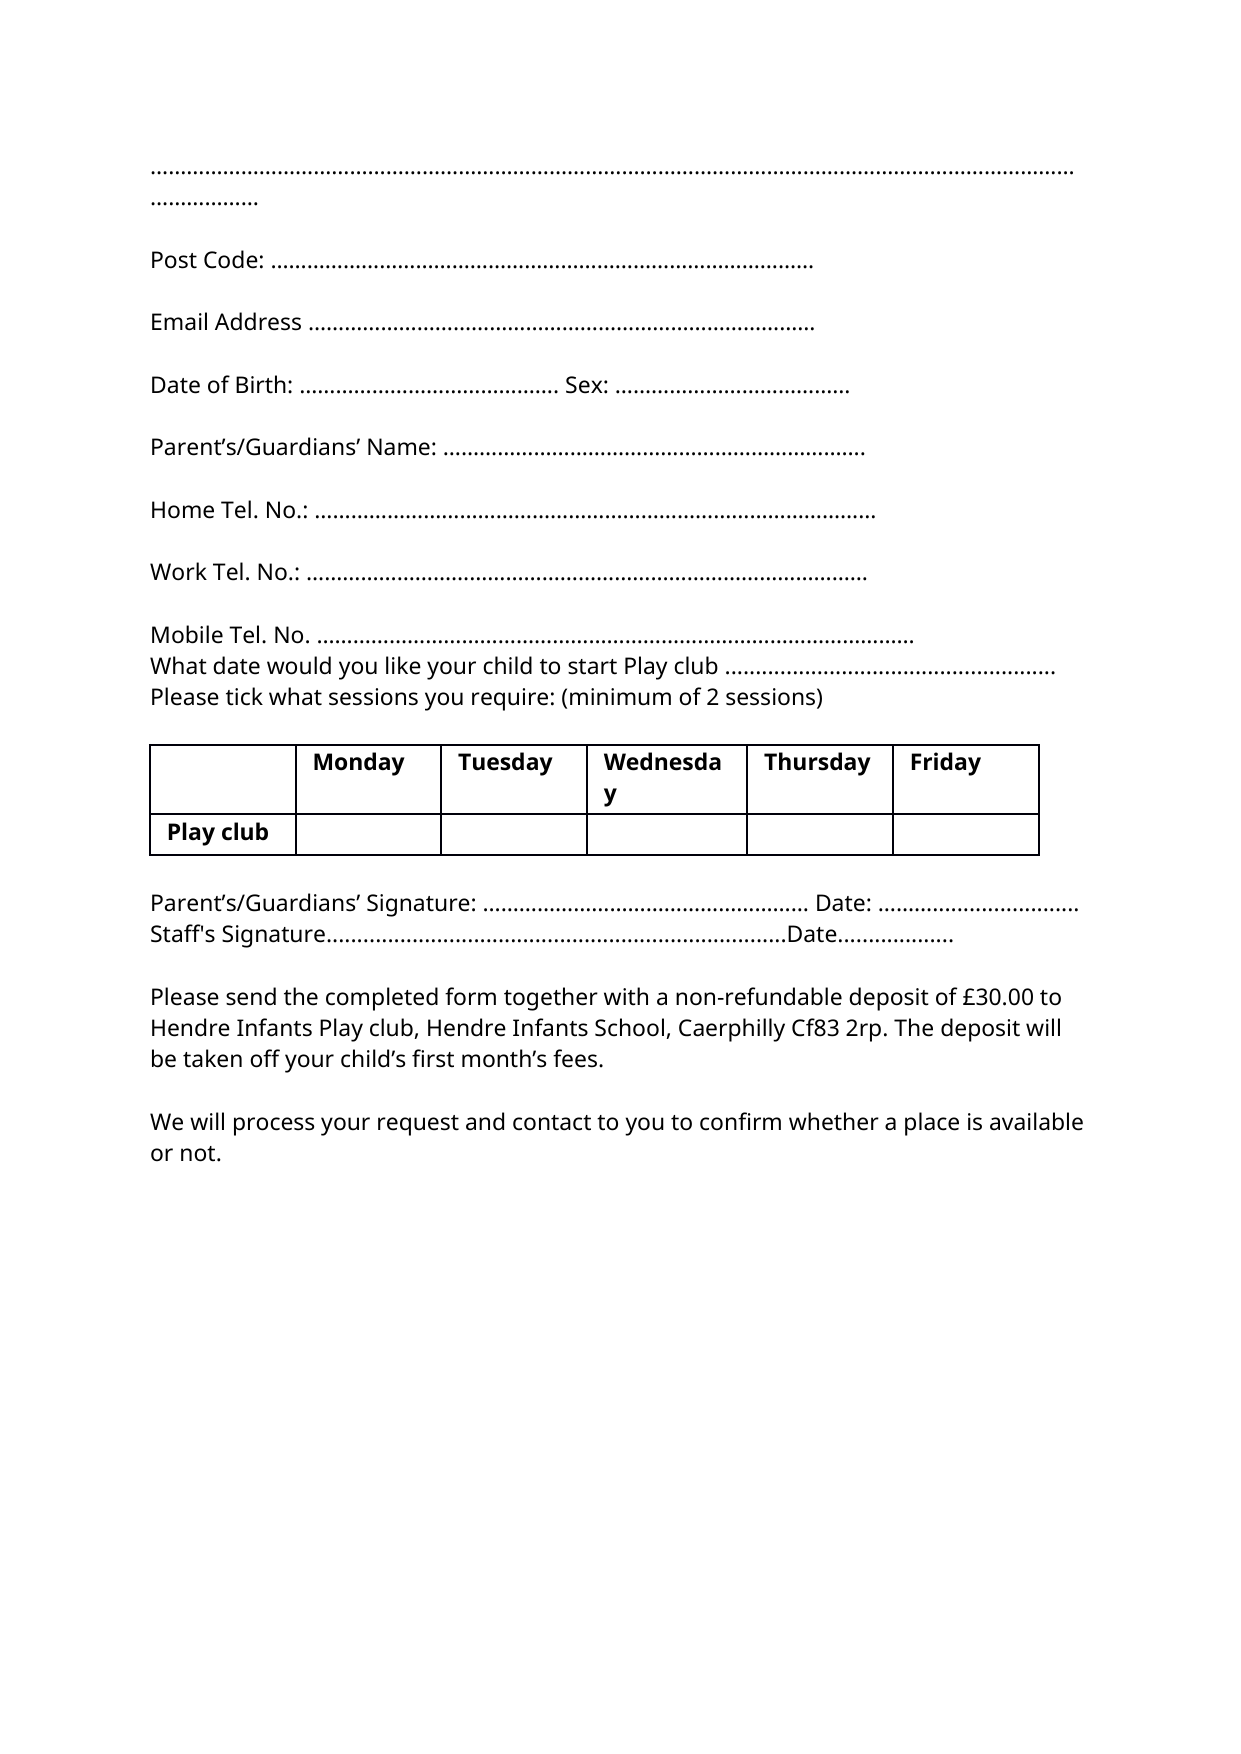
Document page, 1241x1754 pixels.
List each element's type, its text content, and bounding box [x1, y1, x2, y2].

text We will process your request and contact to you to confirm whether a place is available or not. [150, 1106, 1090, 1168]
text Email Address ………………………………………………………………………… [150, 306, 1090, 337]
text Parent’s/Guardians’ Signature: ……………………………………………… Date: ………........................ [150, 887, 1090, 918]
table_header Monday [297, 746, 440, 813]
text Work Tel. No.: ………………………………………………………………………………… [150, 556, 1090, 587]
text Post Code: ……………………………………………………………………………… [150, 244, 1090, 275]
text What date would you like your child to start Play club ...................................................... [150, 650, 1090, 681]
text Date of Birth: ……………………………………. Sex: ………………………………… [150, 369, 1090, 400]
text Please tick what sessions you require: (minimum of 2 sessions) [150, 681, 1090, 712]
table_header Friday [894, 746, 1038, 813]
text Mobile Tel. No. ……………………………………………………………………………………… [150, 619, 1090, 650]
text Please send the completed form together with a non-refundable deposit of £30.00 to Hendre Infants Play club, Hendre Infants School, Caerphilly Cf83 2rp. The deposit will be taken off your child’s first month’s fees. [150, 981, 1090, 1074]
table_header [151, 746, 295, 813]
table_cell [588, 815, 746, 853]
table_cell Play club [151, 815, 295, 853]
table_cell [894, 815, 1038, 853]
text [150, 150, 1090, 212]
table_header Wednesday [588, 746, 746, 813]
table_cell [297, 815, 440, 853]
table_cell [748, 815, 892, 853]
text Parent’s/Guardians’ Name: ……………………………………………………………. [150, 431, 1090, 462]
table_header Thursday [748, 746, 892, 813]
table_header Tuesday [442, 746, 586, 813]
text Staff's Signature...........................................................................Date................... [150, 918, 1090, 949]
text Home Tel. No.: ………………………………………………………………………………… [150, 494, 1090, 525]
table_cell [442, 815, 586, 853]
